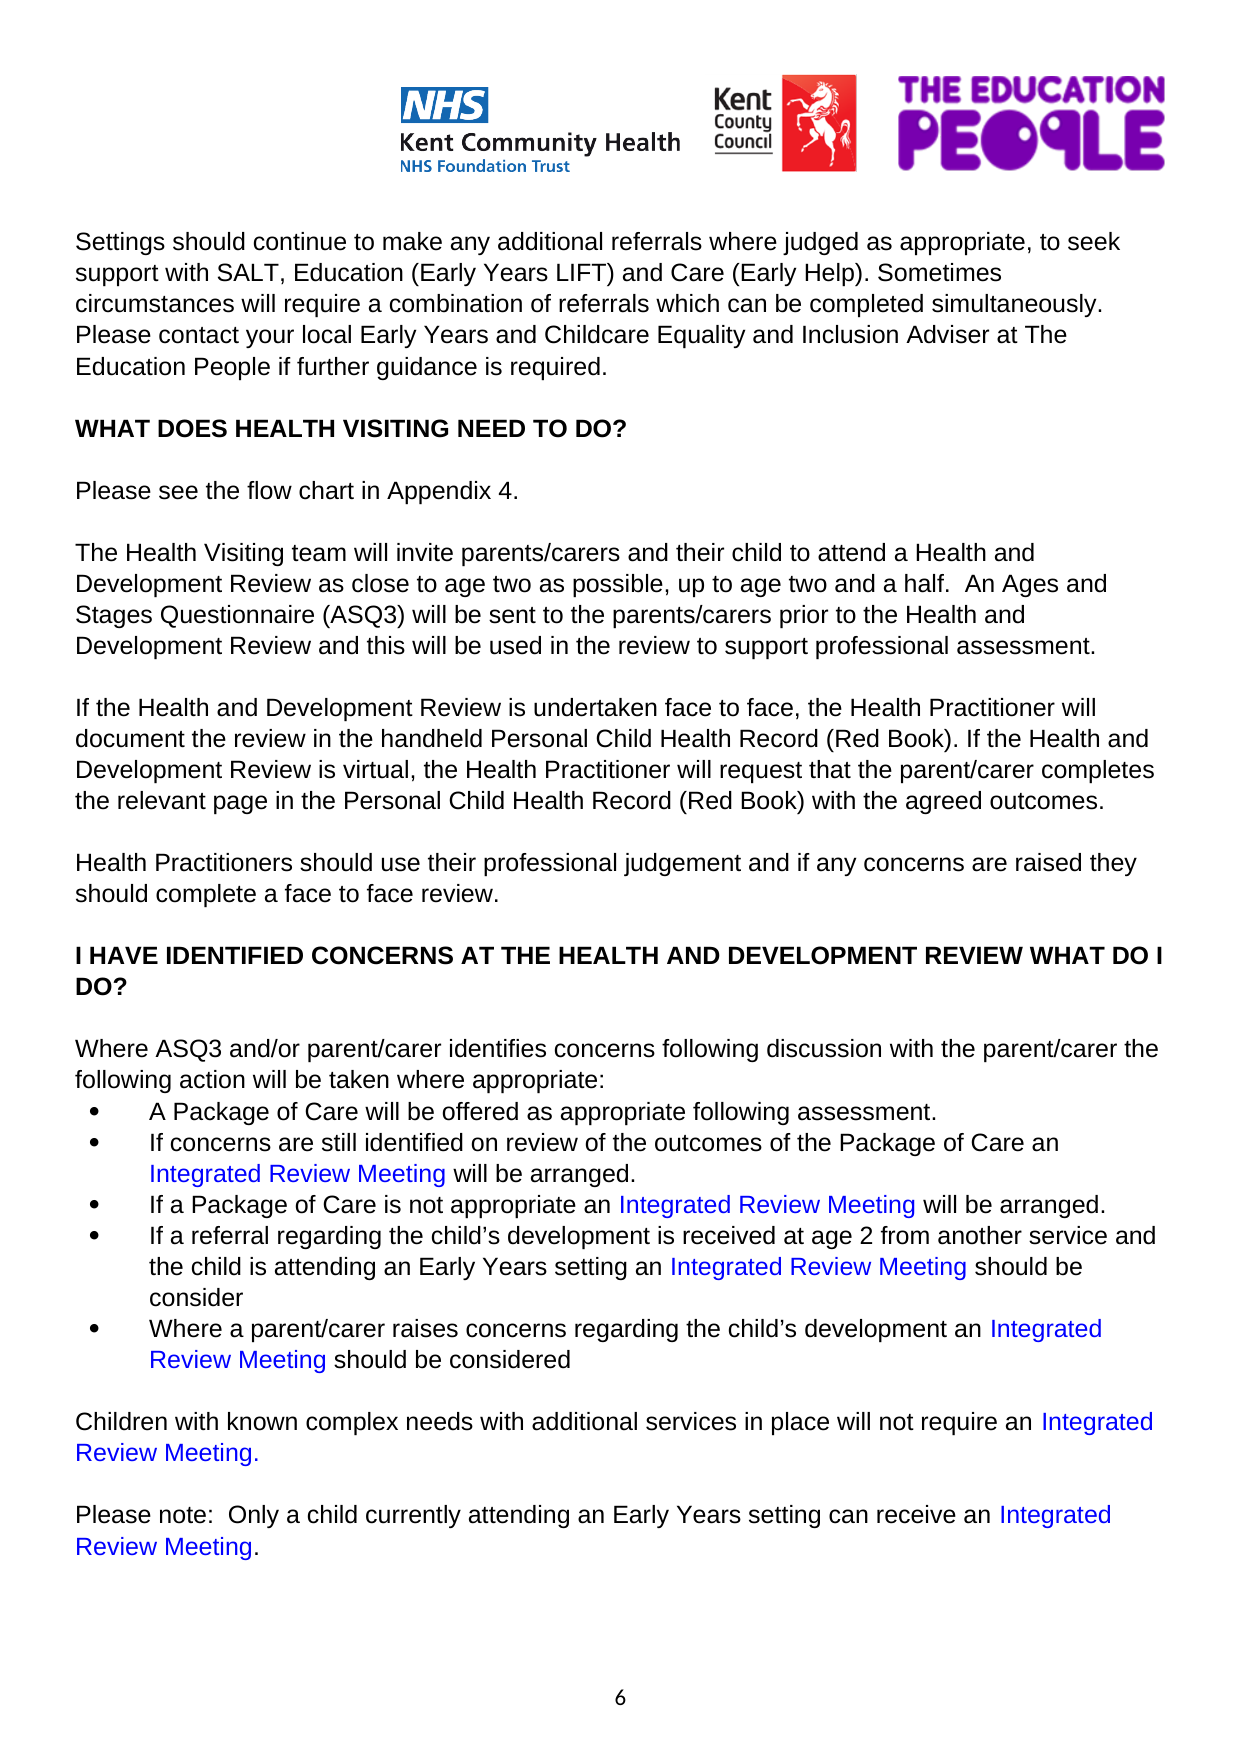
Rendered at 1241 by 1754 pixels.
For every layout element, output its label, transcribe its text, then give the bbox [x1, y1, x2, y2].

text Settings should continue to make any additional referrals where judged as appropriate, to seek support with SALT, Education (Early Years LIFT) and Care (Early Help). Sometimes circumstances will require a combination of referrals which can be completed simultaneously. [75, 227, 1165, 318]
text Please contact your local Early Years and Childcare Equality and Inclusion Adviser at The Education People if further guidance is required. [75, 320, 1165, 380]
list If concerns are still identified on review of the outcomes of the Package of Care an Integrated Review Meeting will be arranged. [90, 1128, 1165, 1187]
picture [401, 87, 680, 172]
list If a referral regarding the child’s development is received at age 2 from another service and the child is attending an Early Years setting an Integrated Review Meeting should be consider [90, 1221, 1165, 1312]
text Where ASQ3 and/or parent/carer identifies concerns following discussion with the parent/carer the following action will be taken where appropriate: [75, 1034, 1165, 1094]
picture [898, 76, 1166, 172]
text The Health Visiting team will invite parents/carers and their child to attend a Health and Development Review as close to age two as possible, up to age two and a half. An Ages and Stages Questionnaire (ASQ3) will be sent to the parents/carers prior to the Health and Development Review and this will be used in the review to support professional assessment. [75, 538, 1165, 659]
text Children with known complex needs with additional services in place will not require an Integrated Review Meeting. [75, 1407, 1165, 1467]
picture [705, 73, 857, 172]
subtitle WHAT DOES HEALTH VISITING NEED TO DO? [75, 413, 1165, 442]
list If a Package of Care is not appropriate an Integrated Review Meeting will be arranged. [90, 1190, 1165, 1219]
text If the Health and Development Review is undertaken face to face, the Health Practitioner will document the review in the handheld Personal Child Health Record (Red Book). If the Health and Development Review is virtual, the Health Practitioner will request that the parent/carer completes the relevant page in the Personal Child Health Record (Red Book) with the agreed outcomes. [75, 693, 1165, 815]
text Please see the flow chart in Appendix 4. [75, 476, 1165, 504]
list Where a parent/carer raises concerns regarding the child’s development an Integrated Review Meeting should be considered [90, 1314, 1165, 1374]
list A Package of Care will be offered as appropriate following assessment. [90, 1096, 1165, 1125]
subtitle I HAVE IDENTIFIED CONCERNS AT THE HEALTH AND DEVELOPMENT REVIEW WHAT DO I DO? [75, 941, 1165, 1001]
text Please note: Only a child currently attending an Early Years setting can receive an Integrated Review Meeting. [75, 1501, 1165, 1560]
text Health Practitioners should use their professional judgement and if any concerns are raised they should complete a face to face review. [75, 848, 1165, 908]
